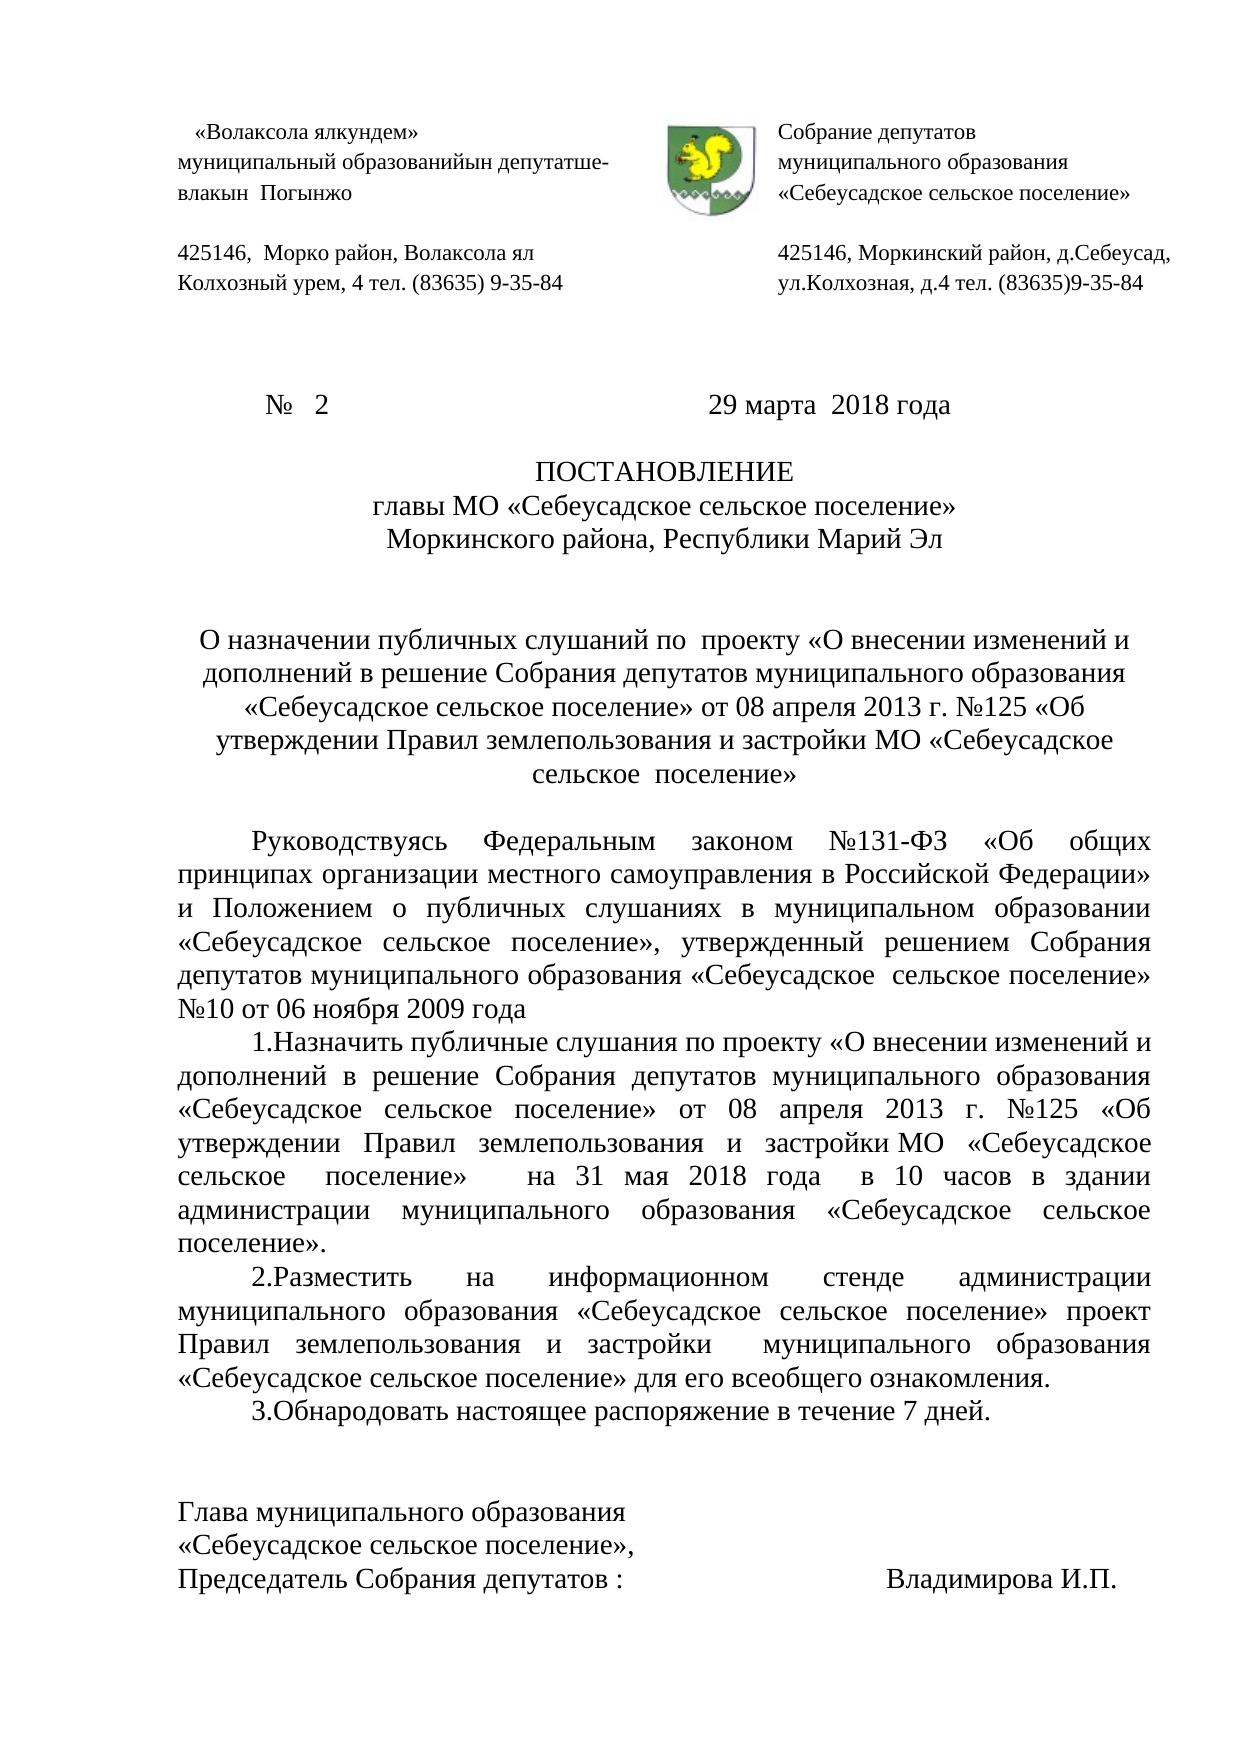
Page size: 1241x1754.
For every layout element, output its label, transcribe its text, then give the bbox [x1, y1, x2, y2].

text Руководствуясь Федеральным законом №131-ФЗ «Об общих принципах организации местного самоуправления в Российской Федерации» и Положением о публичных слушаниях в муниципальном образовании «Себеусадское сельское поселение», утвержденный решением Собрания депутатов муниципального образования «Себеусадское сельское поселение» №10 от 06 ноября 2009 года [177, 823, 1152, 1024]
table_header [655, 118, 770, 329]
text Моркинского района, Республики Марий Эл [177, 521, 1152, 555]
text Глава муниципального образования [177, 1494, 1152, 1527]
table_header «Волаксола ялкундем» муниципальный образованийын депутатше- влакын Погынжо 425146, Морко район, Волаксола ял Колхозный урем, 4 тел. (83635) 9-35-84 [170, 118, 655, 329]
text ПОСТАНОВЛЕНИЕ [177, 454, 1152, 488]
text 1.Назначить публичные слушания по проекту «О внесении изменений и дополнений в решение Собрания депутатов муниципального образования «Себеусадское сельское поселение» от 08 апреля 2013 г. №125 «Об утверждении Правил землепользования и застройки МО «Себеусадское сельское поселение» на 31 мая 2018 года в 10 часов в здании администрации муниципального образования «Себеусадское сельское поселение». [177, 1024, 1152, 1259]
text 3.Обнародовать настоящее распоряжение в течение 7 дней. [177, 1393, 1152, 1427]
text О назначении публичных слушаний по проекту «О внесении изменений и дополнений в решение Собрания депутатов муниципального образования «Себеусадское сельское поселение» от 08 апреля 2013 г. №125 «Об утверждении Правил землепользования и застройки МО «Себеусадское сельское поселение» [177, 622, 1152, 789]
text № 2 29 марта 2018 года [177, 387, 1152, 421]
table_header Собрание депутатов муниципального образования «Себеусадское сельское поселение» 425146, Моркинский район, д.Себеусад, ул.Колхозная, д.4 тел. (83635)9-35-84 [770, 118, 1224, 329]
text 2.Разместить на информационном стенде администрации муниципального образования «Себеусадское сельское поселение» проект Правил землепользования и застройки муниципального образования «Себеусадское сельское поселение» для его всеобщего ознакомления. [177, 1259, 1152, 1393]
text Председатель Собрания депутатов : Владимирова И.П. [177, 1561, 1152, 1594]
text «Себеусадское сельское поселение», [177, 1527, 1152, 1561]
text главы МО «Себеусадское сельское поселение» [177, 488, 1152, 521]
picture [662, 118, 767, 222]
